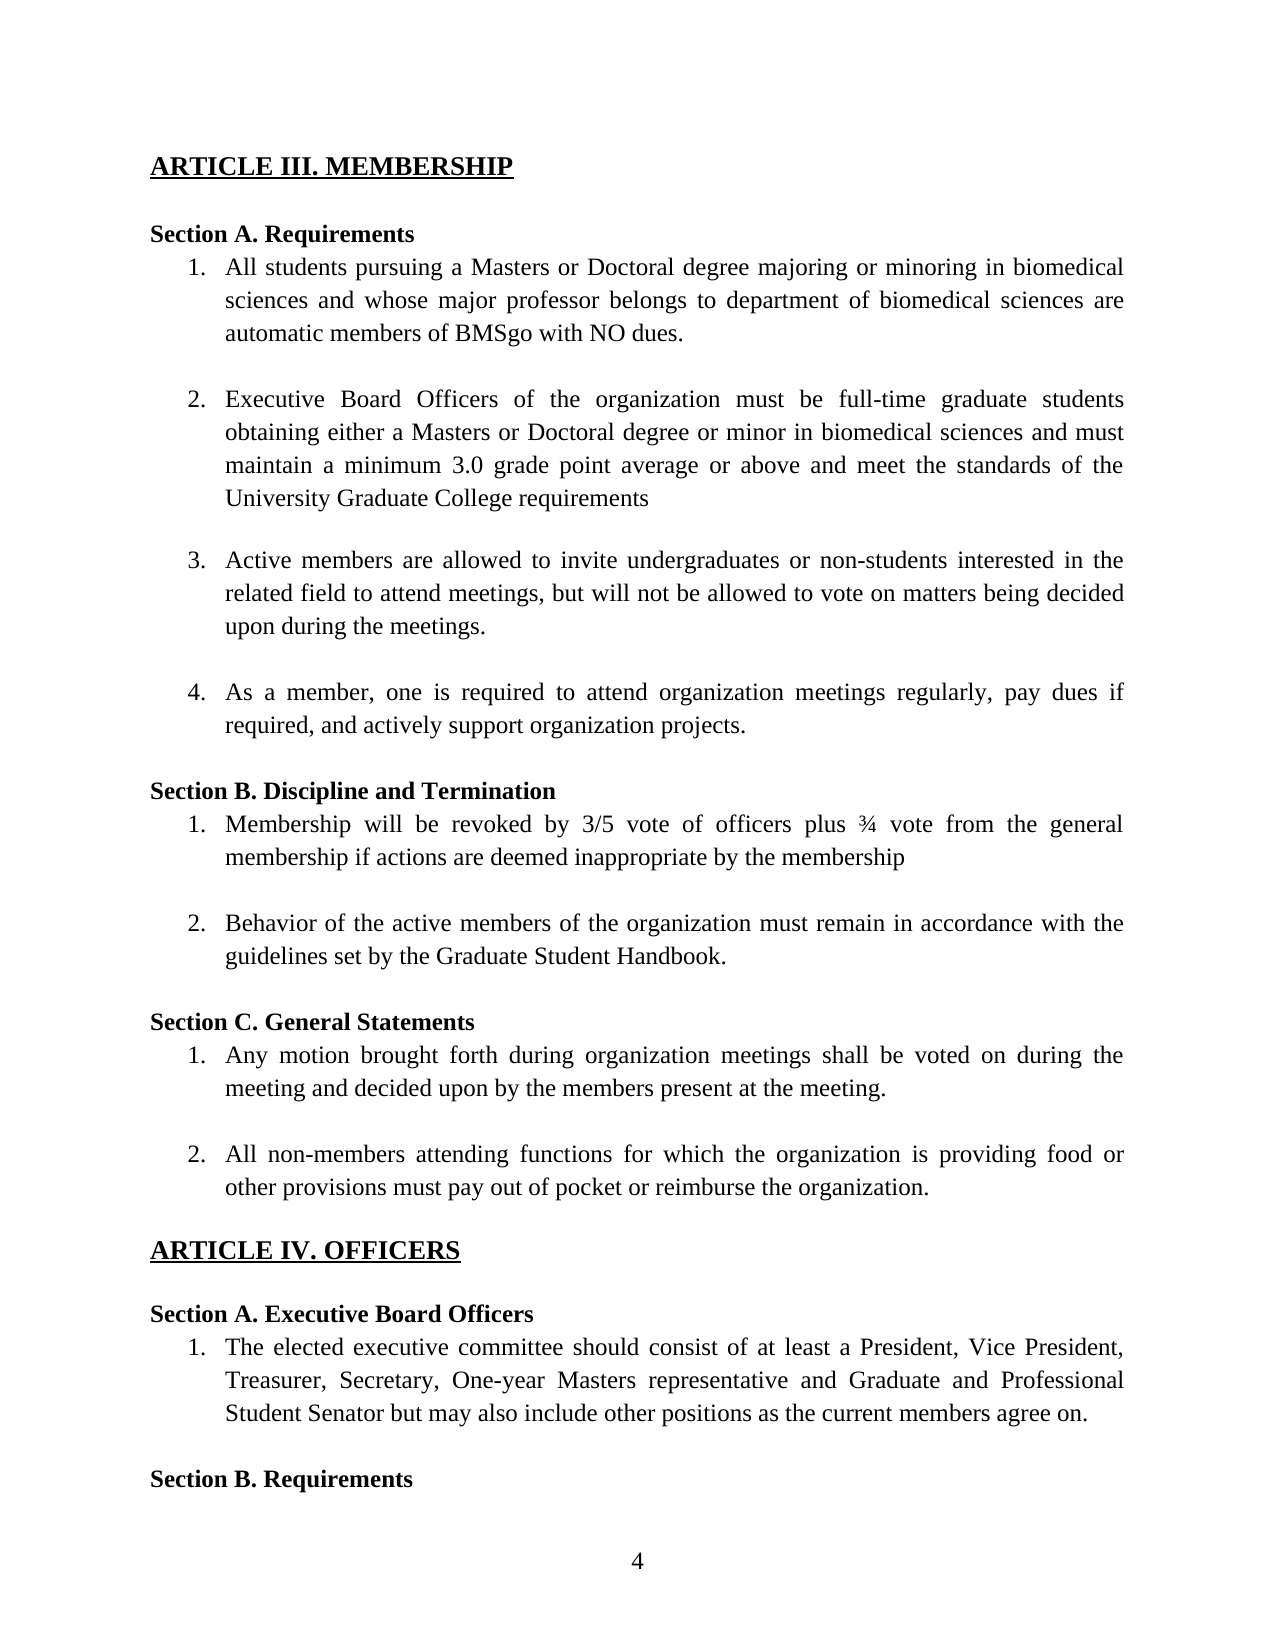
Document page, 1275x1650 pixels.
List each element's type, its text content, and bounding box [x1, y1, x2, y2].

list Executive Board Officers of the organization must be full-time graduate students obtaining either a Masters or Doctoral degree or minor in biomedical sciences and must maintain a minimum 3.0 grade point average or above and meet the standards of the University Graduate College requirements [187, 384, 1125, 512]
text Section A. Executive Board Officers [150, 1299, 1125, 1328]
list Membership will be revoked by 3/5 vote of officers plus ¾ vote from the general membership if actions are deemed inappropriate by the membership [187, 809, 1125, 871]
list As a member, one is required to attend organization meetings regularly, pay dues if required, and actively support organization projects. [187, 677, 1125, 738]
list Any motion brought forth during organization meetings shall be voted on during the meeting and decided upon by the members present at the meeting. [187, 1040, 1125, 1102]
text Section C. General Statements [150, 1007, 1125, 1036]
list All students pursuing a Masters or Doctoral degree majoring or minoring in biomedical sciences and whose major professor belongs to department of biomedical sciences are automatic members of BMSgo with NO dues. [187, 252, 1125, 347]
text Section B. Discipline and Termination [150, 776, 1125, 804]
text Section B. Requirements [150, 1464, 1125, 1493]
text ARTICLE III. MEMBERSHIP [150, 150, 1125, 181]
list Active members are allowed to invite undergraduates or non-students interested in the related field to attend meetings, but will not be allowed to vote on matters being decided upon during the meetings. [187, 545, 1125, 639]
list Behavior of the active members of the organization must remain in accordance with the guidelines set by the Graduate Student Handbook. [187, 908, 1125, 970]
text ARTICLE IV. OFFICERS [150, 1234, 1125, 1265]
list The elected executive committee should consist of at least a President, Vice President, Treasurer, Secretary, One-year Masters representative and Graduate and Professional Student Senator but may also include other positions as the current members agree on. [187, 1332, 1125, 1427]
list All non-members attending functions for which the organization is providing food or other provisions must pay out of pocket or reimburse the organization. [187, 1139, 1125, 1201]
text Section A. Requirements [150, 219, 1125, 247]
